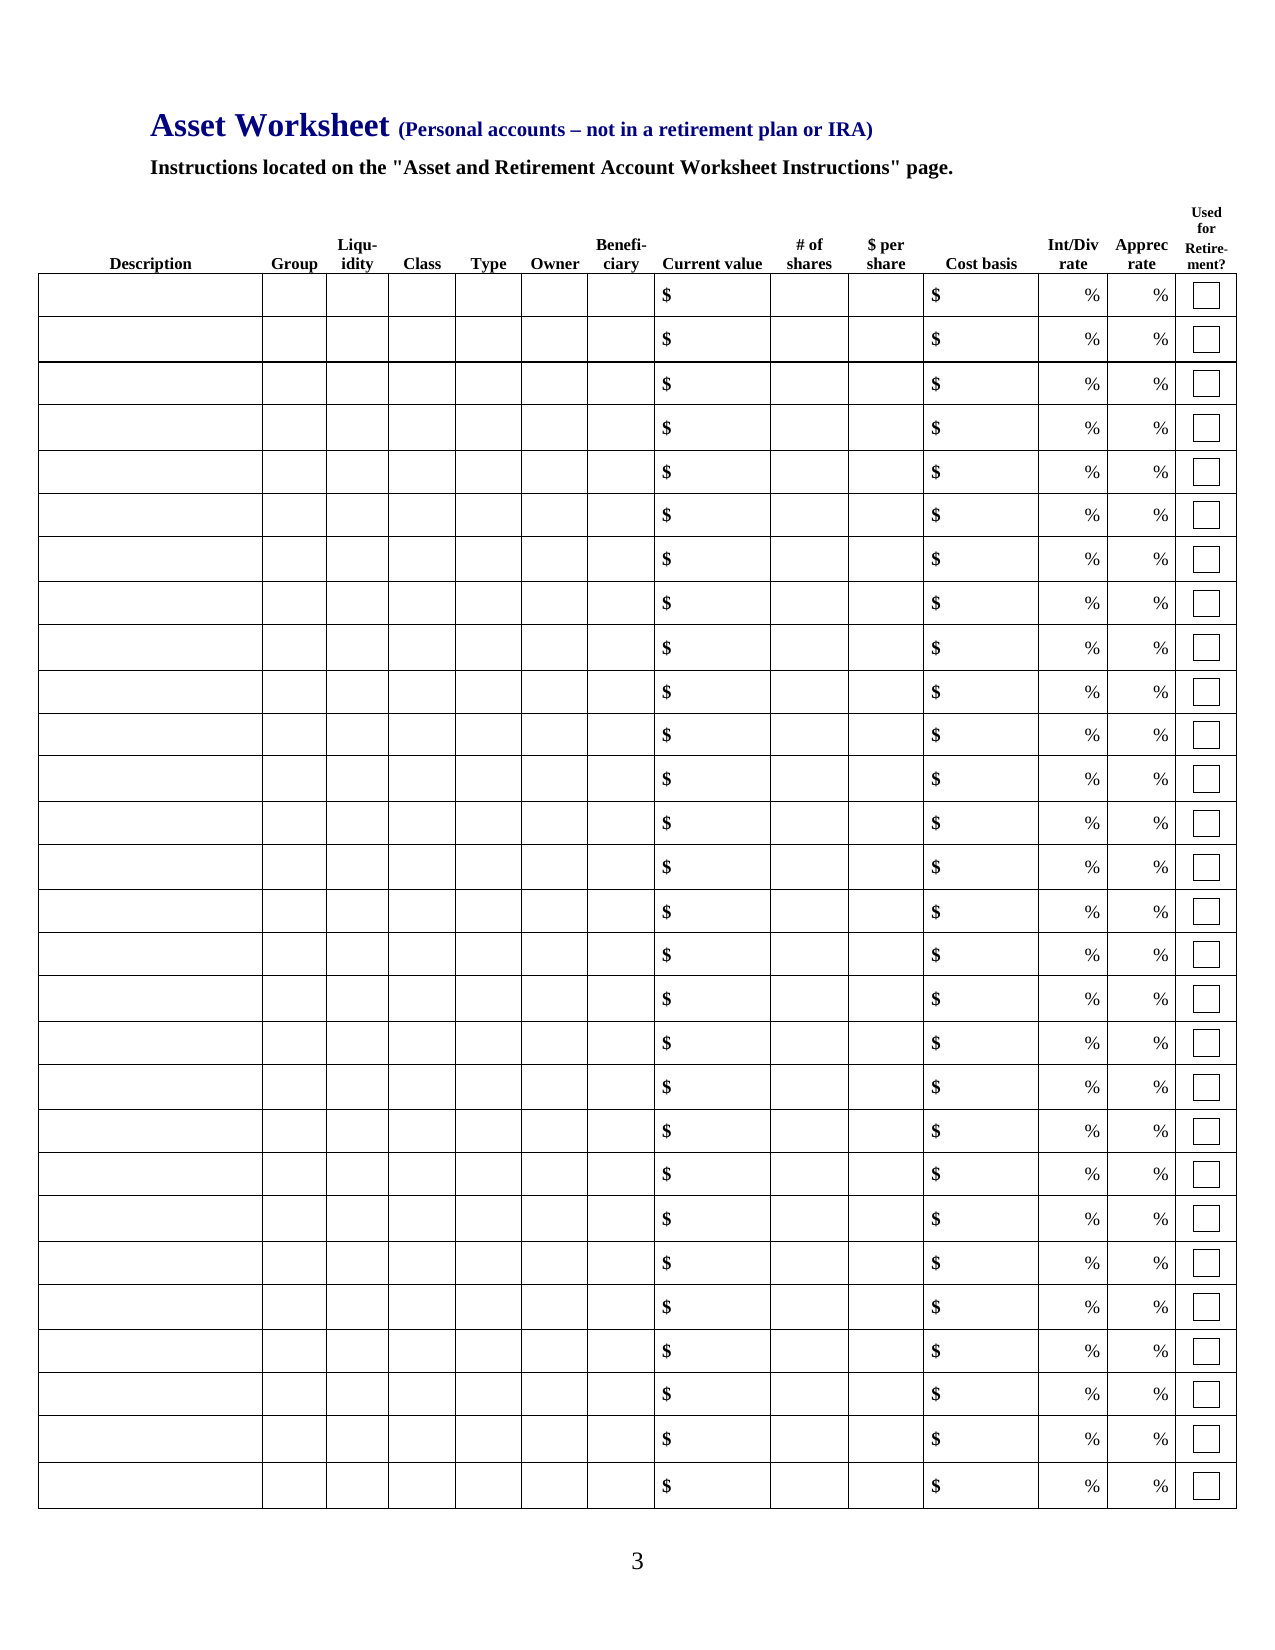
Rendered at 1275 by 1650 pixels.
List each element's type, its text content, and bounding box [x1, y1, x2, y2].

table_cell [456, 933, 521, 975]
table_cell [1176, 1196, 1236, 1241]
table_cell [1176, 274, 1236, 316]
table_cell $ [924, 317, 1038, 361]
table_cell [327, 1022, 388, 1064]
table_cell [389, 933, 455, 975]
table_cell [1176, 537, 1236, 581]
table_cell [771, 1065, 848, 1109]
table_cell $ [655, 582, 770, 624]
table_cell [263, 714, 326, 755]
table_cell [327, 1242, 388, 1283]
table_cell [1176, 1416, 1236, 1462]
table_cell $ [924, 1416, 1038, 1462]
table_cell [389, 1285, 455, 1329]
table_cell [771, 582, 848, 624]
table_cell % [1108, 890, 1175, 932]
table_cell % [1108, 317, 1175, 361]
table_cell [522, 363, 587, 404]
table_cell % [1108, 756, 1175, 801]
table_cell [588, 1463, 654, 1508]
table_cell [849, 451, 923, 493]
table_cell % [1108, 625, 1175, 669]
table_cell [522, 274, 587, 316]
table_cell $ [655, 1065, 770, 1109]
table_cell % [1108, 976, 1175, 1021]
table_cell [456, 494, 521, 536]
table_cell [1176, 1153, 1236, 1195]
table_cell [771, 1373, 848, 1415]
table_cell [263, 317, 326, 361]
table_cell [389, 405, 455, 450]
table_cell [263, 976, 326, 1021]
table_cell [456, 1153, 521, 1195]
table_cell % [1108, 537, 1175, 581]
table_cell [39, 537, 262, 581]
table_cell % [1039, 1373, 1107, 1415]
table_cell [327, 890, 388, 932]
table_cell [588, 933, 654, 975]
table_cell [1176, 756, 1236, 801]
table_cell [389, 494, 455, 536]
table_cell $ [924, 890, 1038, 932]
table_cell [849, 756, 923, 801]
table_cell [849, 1330, 923, 1372]
table_cell % [1108, 451, 1175, 493]
table_cell [456, 405, 521, 450]
table_cell [771, 1285, 848, 1329]
table_cell $ [655, 363, 770, 404]
table_cell [588, 1110, 654, 1152]
table_cell [389, 845, 455, 889]
table_cell [39, 1416, 262, 1462]
table_cell $ [655, 1285, 770, 1329]
table_cell $ [924, 1022, 1038, 1064]
table_cell [39, 976, 262, 1021]
table_cell [588, 671, 654, 712]
table_cell [1176, 1022, 1236, 1064]
table_cell % [1039, 976, 1107, 1021]
table_header $ per share [849, 204, 923, 273]
table_cell [327, 1153, 388, 1195]
table_header # of shares [770, 204, 848, 273]
table_cell [771, 1153, 848, 1195]
table_cell [327, 671, 388, 712]
table_cell [456, 756, 521, 801]
table_cell $ [655, 756, 770, 801]
table_cell $ [655, 317, 770, 361]
table_cell [588, 537, 654, 581]
table_cell $ [924, 976, 1038, 1021]
table_cell [1176, 363, 1236, 404]
table_cell [39, 451, 262, 493]
table_cell $ [924, 582, 1038, 624]
table_cell [389, 537, 455, 581]
table_cell % [1039, 671, 1107, 712]
table_cell [263, 671, 326, 712]
table_cell $ [655, 976, 770, 1021]
table_cell $ [924, 845, 1038, 889]
table_cell [771, 756, 848, 801]
table_cell [849, 933, 923, 975]
table_cell [389, 317, 455, 361]
table_cell % [1039, 1022, 1107, 1064]
table_cell $ [655, 625, 770, 669]
table_cell [456, 537, 521, 581]
table_cell % [1108, 405, 1175, 450]
table_cell [263, 1416, 326, 1462]
table_cell [263, 405, 326, 450]
table_cell % [1039, 890, 1107, 932]
table_cell [849, 494, 923, 536]
table_cell % [1108, 1153, 1175, 1195]
table_cell [456, 317, 521, 361]
table_cell [389, 582, 455, 624]
table_cell [389, 274, 455, 316]
table_cell [263, 756, 326, 801]
table_cell % [1039, 1285, 1107, 1329]
table_cell [263, 1153, 326, 1195]
table_cell [39, 933, 262, 975]
table_cell [771, 537, 848, 581]
table_cell [771, 494, 848, 536]
table_cell [389, 756, 455, 801]
table_cell [456, 845, 521, 889]
table_cell [263, 1242, 326, 1283]
table_cell [771, 802, 848, 844]
table_cell % [1108, 274, 1175, 316]
table_cell [327, 537, 388, 581]
table_cell $ [924, 625, 1038, 669]
table_cell [1176, 802, 1236, 844]
table_cell [263, 1463, 326, 1508]
table_cell [771, 274, 848, 316]
table_cell [849, 1196, 923, 1241]
table_cell % [1108, 494, 1175, 536]
table_cell $ [924, 671, 1038, 712]
table_cell [849, 1065, 923, 1109]
table_cell [849, 714, 923, 755]
table_cell [327, 1285, 388, 1329]
table_cell [588, 1242, 654, 1283]
table_cell [39, 802, 262, 844]
table_cell [522, 405, 587, 450]
table_cell $ [924, 494, 1038, 536]
table_cell [39, 1373, 262, 1415]
table_cell [849, 274, 923, 316]
table_cell $ [655, 714, 770, 755]
table_cell [389, 1153, 455, 1195]
table_cell [327, 1416, 388, 1462]
table_cell [327, 317, 388, 361]
table_cell $ [655, 1416, 770, 1462]
table_cell [588, 976, 654, 1021]
table_cell [849, 317, 923, 361]
table_cell [849, 405, 923, 450]
table_cell % [1108, 714, 1175, 755]
table_cell [456, 1196, 521, 1241]
table_cell $ [655, 1110, 770, 1152]
table_cell [263, 1022, 326, 1064]
table_cell [327, 714, 388, 755]
table_cell [389, 363, 455, 404]
table_cell [849, 890, 923, 932]
table_cell [849, 845, 923, 889]
table_cell $ [655, 890, 770, 932]
table_cell [456, 1330, 521, 1372]
table_cell [849, 1110, 923, 1152]
table_cell $ [924, 756, 1038, 801]
table_cell [1176, 1285, 1236, 1329]
table_cell [588, 405, 654, 450]
text Asset Worksheet (Personal accounts – not in a retirement plan or IRA) [150, 105, 1125, 143]
table_cell % [1039, 625, 1107, 669]
table_cell [588, 1022, 654, 1064]
table_cell $ [924, 1110, 1038, 1152]
table_cell $ [924, 1065, 1038, 1109]
table_cell % [1108, 1196, 1175, 1241]
table_cell % [1108, 802, 1175, 844]
table_cell [389, 1022, 455, 1064]
table_header Type [455, 204, 522, 273]
table_cell % [1039, 714, 1107, 755]
table_cell [456, 582, 521, 624]
table_cell [522, 494, 587, 536]
table_cell [522, 1065, 587, 1109]
table_cell % [1039, 1330, 1107, 1372]
table_cell [1176, 1242, 1236, 1283]
table_cell [1176, 933, 1236, 975]
table_cell [849, 363, 923, 404]
table_cell $ [924, 537, 1038, 581]
table_cell [263, 845, 326, 889]
table_cell % [1108, 1463, 1175, 1508]
table_cell % [1108, 1285, 1175, 1329]
table_cell [39, 1022, 262, 1064]
table_cell $ [924, 1153, 1038, 1195]
table_cell [849, 1022, 923, 1064]
table_cell [263, 625, 326, 669]
table_cell $ [655, 1463, 770, 1508]
table_cell $ [655, 1196, 770, 1241]
table_cell [456, 1110, 521, 1152]
table_cell [327, 1330, 388, 1372]
table_cell [849, 1153, 923, 1195]
table_cell [522, 802, 587, 844]
table_cell $ [655, 494, 770, 536]
table_cell [39, 405, 262, 450]
table_cell [389, 625, 455, 669]
table_cell [456, 1022, 521, 1064]
table_cell [771, 845, 848, 889]
table_cell [588, 274, 654, 316]
table_cell % [1039, 537, 1107, 581]
table_cell [327, 451, 388, 493]
table_cell [39, 845, 262, 889]
table_cell [39, 1330, 262, 1372]
table_cell % [1039, 363, 1107, 404]
table_cell [588, 714, 654, 755]
table_cell [771, 1022, 848, 1064]
table_cell [456, 1242, 521, 1283]
table_cell $ [655, 845, 770, 889]
table_cell [263, 1065, 326, 1109]
table_cell % [1108, 1110, 1175, 1152]
table_cell [327, 1463, 388, 1508]
table_cell [263, 933, 326, 975]
table_cell % [1108, 671, 1175, 712]
table_cell [456, 451, 521, 493]
table_cell [849, 582, 923, 624]
table_cell [588, 1373, 654, 1415]
table_cell [522, 976, 587, 1021]
table_cell [522, 1463, 587, 1508]
table_cell [771, 671, 848, 712]
table_cell [588, 890, 654, 932]
table_cell [263, 1373, 326, 1415]
table_cell [522, 317, 587, 361]
table_header Owner [522, 204, 588, 273]
table_cell [522, 1373, 587, 1415]
table_cell $ [655, 933, 770, 975]
table_cell [39, 1065, 262, 1109]
table_cell % [1108, 1416, 1175, 1462]
table_cell [1176, 317, 1236, 361]
table_cell [389, 1065, 455, 1109]
table_cell [522, 1153, 587, 1195]
table_cell [39, 756, 262, 801]
table_cell [588, 802, 654, 844]
table_cell [327, 1110, 388, 1152]
table_cell % [1039, 582, 1107, 624]
table_header Apprec rate [1108, 204, 1176, 273]
table_cell % [1108, 1022, 1175, 1064]
table_cell % [1039, 1110, 1107, 1152]
table_cell [389, 802, 455, 844]
table_cell [39, 625, 262, 669]
table_cell [456, 671, 521, 712]
table_cell [771, 933, 848, 975]
table_cell $ [924, 451, 1038, 493]
table_cell [588, 494, 654, 536]
table_cell $ [924, 363, 1038, 404]
table_cell [39, 274, 262, 316]
table_cell [522, 582, 587, 624]
table_cell % [1108, 1373, 1175, 1415]
table_cell $ [924, 274, 1038, 316]
table_header Current value [654, 204, 770, 273]
table_cell $ [655, 1242, 770, 1283]
table_cell % [1108, 363, 1175, 404]
table_cell [588, 845, 654, 889]
table_cell [1176, 1330, 1236, 1372]
table_cell [389, 1416, 455, 1462]
table_cell [39, 317, 262, 361]
table_cell [1176, 976, 1236, 1021]
table_cell [771, 625, 848, 669]
table_cell [263, 537, 326, 581]
table_cell [771, 1196, 848, 1241]
table_cell [389, 1196, 455, 1241]
table_cell [327, 1065, 388, 1109]
table_cell [771, 1463, 848, 1508]
table_cell $ [924, 714, 1038, 755]
table_cell % [1039, 1242, 1107, 1283]
table_cell [849, 537, 923, 581]
table_cell [456, 1416, 521, 1462]
table_cell [849, 976, 923, 1021]
table_cell $ [924, 1242, 1038, 1283]
table_cell [327, 405, 388, 450]
table_cell [522, 625, 587, 669]
table_cell % [1039, 274, 1107, 316]
table_cell $ [655, 1373, 770, 1415]
table_cell [1176, 890, 1236, 932]
table_cell $ [655, 405, 770, 450]
table_cell [1176, 1065, 1236, 1109]
table_cell [588, 317, 654, 361]
text Instructions located on the "Asset and Retirement Account Worksheet Instructions" page. [150, 155, 1125, 179]
table_cell [389, 1110, 455, 1152]
table_header Benefi-ciary [588, 204, 654, 273]
table_cell [39, 890, 262, 932]
table_cell [456, 890, 521, 932]
table_cell [522, 1022, 587, 1064]
table_cell $ [924, 1463, 1038, 1508]
table_cell [389, 976, 455, 1021]
table_header Group [263, 204, 326, 273]
table_cell [849, 625, 923, 669]
table_cell [771, 363, 848, 404]
table_cell [263, 890, 326, 932]
table_cell % [1039, 1463, 1107, 1508]
table_cell [263, 802, 326, 844]
table_cell $ [655, 537, 770, 581]
table_cell [389, 451, 455, 493]
table_cell [327, 933, 388, 975]
table_cell % [1039, 1416, 1107, 1462]
table_cell [327, 976, 388, 1021]
table_cell $ [924, 1285, 1038, 1329]
table_cell [1176, 494, 1236, 536]
table_cell [771, 1416, 848, 1462]
table_cell % [1039, 1196, 1107, 1241]
table_cell [39, 1463, 262, 1508]
table_cell $ [655, 274, 770, 316]
table_cell [849, 802, 923, 844]
table_header Class [389, 204, 455, 273]
table_cell % [1039, 1065, 1107, 1109]
table_cell [849, 1242, 923, 1283]
table_cell $ [924, 1373, 1038, 1415]
table_cell [327, 274, 388, 316]
table_cell [456, 625, 521, 669]
table_cell % [1039, 845, 1107, 889]
table_cell [588, 1065, 654, 1109]
table_cell [39, 363, 262, 404]
table_header Description [38, 204, 263, 273]
table_cell [39, 494, 262, 536]
table_cell [327, 756, 388, 801]
table_cell [327, 802, 388, 844]
table_cell [1176, 451, 1236, 493]
table_cell [389, 890, 455, 932]
table_cell [39, 671, 262, 712]
table_cell [522, 933, 587, 975]
table_cell % [1108, 845, 1175, 889]
table_cell [327, 494, 388, 536]
table_cell [771, 451, 848, 493]
table_cell [522, 1416, 587, 1462]
table_cell [849, 1463, 923, 1508]
table_cell $ [924, 405, 1038, 450]
table_cell [1176, 1373, 1236, 1415]
table_cell [522, 714, 587, 755]
table_cell [522, 1110, 587, 1152]
table_cell [771, 1242, 848, 1283]
table_cell [327, 363, 388, 404]
table_cell [389, 1463, 455, 1508]
table_cell [588, 625, 654, 669]
table_cell [456, 976, 521, 1021]
table_cell [389, 1242, 455, 1283]
table_cell [849, 1416, 923, 1462]
table_cell [771, 405, 848, 450]
table_cell % [1039, 451, 1107, 493]
table_cell % [1039, 933, 1107, 975]
table_cell [522, 756, 587, 801]
table_cell [263, 363, 326, 404]
table_cell [849, 1373, 923, 1415]
table_cell [588, 1330, 654, 1372]
table_cell [1176, 582, 1236, 624]
table_cell [263, 582, 326, 624]
table_cell [522, 537, 587, 581]
table_cell [39, 1153, 262, 1195]
table_cell [327, 1196, 388, 1241]
table_cell $ [655, 1022, 770, 1064]
table_cell [39, 1242, 262, 1283]
table_cell [588, 1416, 654, 1462]
table_cell [588, 1153, 654, 1195]
table_cell [522, 1242, 587, 1283]
table_cell [588, 582, 654, 624]
table_cell [389, 714, 455, 755]
table_header Liqu-idity [326, 204, 389, 273]
table_cell [849, 671, 923, 712]
table_cell % [1039, 494, 1107, 536]
table_cell [456, 802, 521, 844]
table_cell [771, 1330, 848, 1372]
table_header Used for Retire-ment? [1176, 204, 1237, 273]
table_cell [39, 714, 262, 755]
table_cell [456, 1285, 521, 1329]
table_cell % [1039, 317, 1107, 361]
table_cell % [1039, 405, 1107, 450]
table_cell [1176, 671, 1236, 712]
table_cell [522, 451, 587, 493]
table_cell [263, 1196, 326, 1241]
table_cell [456, 1065, 521, 1109]
table_cell $ [924, 933, 1038, 975]
table_cell [771, 976, 848, 1021]
table_cell [263, 494, 326, 536]
table_cell [456, 1373, 521, 1415]
table_cell [1176, 1110, 1236, 1152]
table_cell [849, 1285, 923, 1329]
table_cell [39, 1196, 262, 1241]
table_cell % [1039, 756, 1107, 801]
table_cell [588, 756, 654, 801]
table_cell $ [924, 1196, 1038, 1241]
table_cell [263, 1330, 326, 1372]
table_cell [1176, 405, 1236, 450]
table_cell [1176, 625, 1236, 669]
table_header Cost basis [924, 204, 1039, 273]
table_cell [456, 363, 521, 404]
table_cell [1176, 1463, 1236, 1508]
table_cell [327, 582, 388, 624]
table_cell [771, 714, 848, 755]
table_header Int/Div rate [1039, 204, 1107, 273]
table_cell [522, 1285, 587, 1329]
table_cell $ [655, 671, 770, 712]
table_cell [327, 845, 388, 889]
table_cell [588, 1196, 654, 1241]
table_cell [522, 890, 587, 932]
table_cell [456, 274, 521, 316]
table_cell [588, 451, 654, 493]
table_cell [263, 451, 326, 493]
table_cell [389, 1373, 455, 1415]
table_cell [588, 363, 654, 404]
table_cell $ [924, 802, 1038, 844]
table_cell [522, 845, 587, 889]
table_cell [771, 317, 848, 361]
table_cell [39, 582, 262, 624]
table_cell [522, 1196, 587, 1241]
table_cell % [1108, 1065, 1175, 1109]
table_cell $ [655, 451, 770, 493]
table_cell [456, 714, 521, 755]
table_cell [771, 1110, 848, 1152]
table_cell $ [655, 802, 770, 844]
table_cell [263, 274, 326, 316]
table_cell [39, 1285, 262, 1329]
table_cell [263, 1285, 326, 1329]
table_cell $ [924, 1330, 1038, 1372]
table_cell % [1108, 1330, 1175, 1372]
table_cell [39, 1110, 262, 1152]
table_cell % [1108, 582, 1175, 624]
table_cell [1176, 714, 1236, 755]
table_cell [771, 890, 848, 932]
table_cell % [1108, 933, 1175, 975]
table_cell % [1108, 1242, 1175, 1283]
table_cell [327, 1373, 388, 1415]
table_cell $ [655, 1153, 770, 1195]
table_cell [1176, 845, 1236, 889]
table_cell % [1039, 1153, 1107, 1195]
table_cell % [1039, 802, 1107, 844]
table_cell [389, 671, 455, 712]
table_cell $ [655, 1330, 770, 1372]
table_cell [522, 671, 587, 712]
table_cell [522, 1330, 587, 1372]
table_cell [389, 1330, 455, 1372]
table_cell [327, 625, 388, 669]
table_cell [588, 1285, 654, 1329]
table_cell [456, 1463, 521, 1508]
table_cell [263, 1110, 326, 1152]
